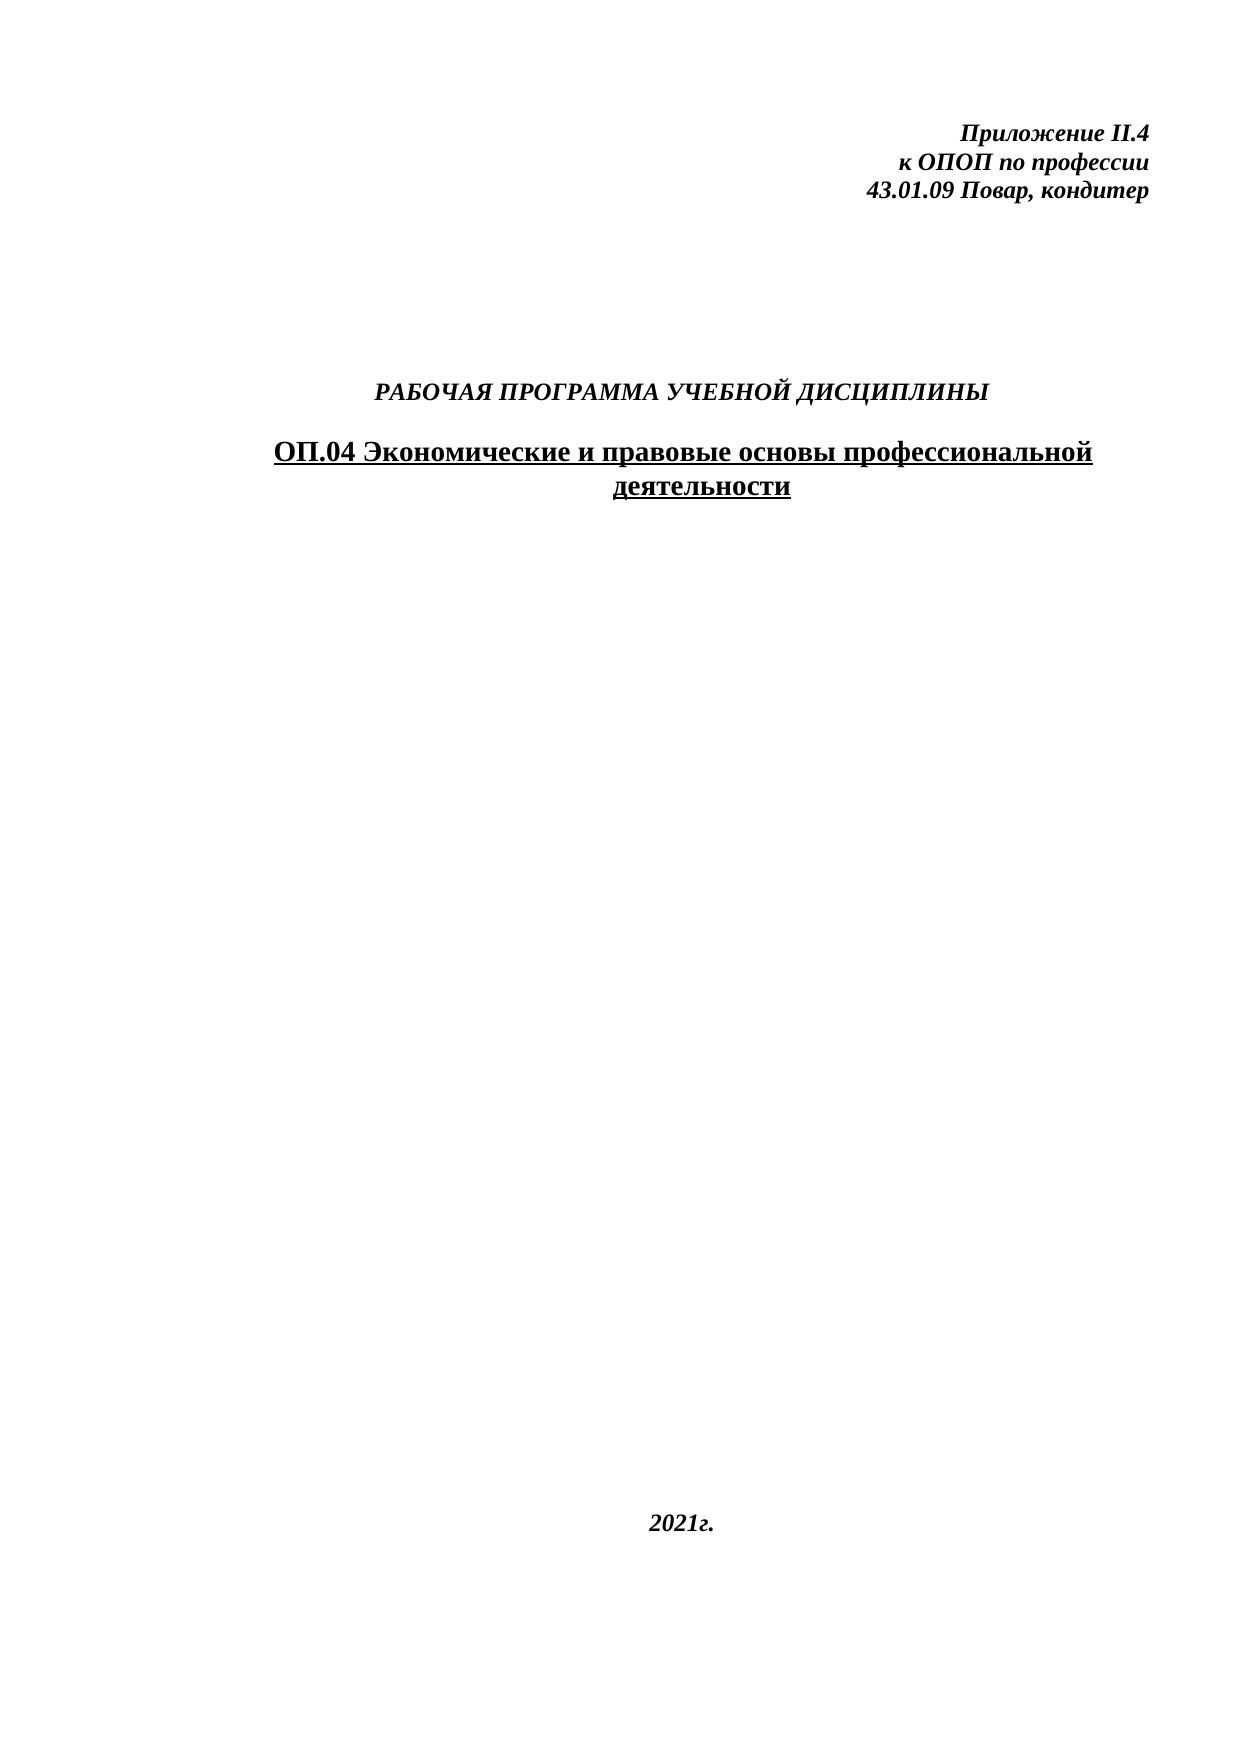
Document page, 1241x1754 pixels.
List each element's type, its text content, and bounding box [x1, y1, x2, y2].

text РАБОЧАЯ ПРОГРАММА УЧЕБНОЙ ДИСЦИПЛИНЫ [214, 377, 1152, 406]
text Приложение II.4 [214, 118, 1152, 147]
text ОП.04 Экономические и правовые основы профессиональной деятельности [214, 434, 1152, 501]
text 43.01.09 Повар, кондитер [214, 176, 1152, 204]
text 2021г. [214, 1508, 1152, 1536]
text к ОПОП по профессии [214, 147, 1152, 176]
